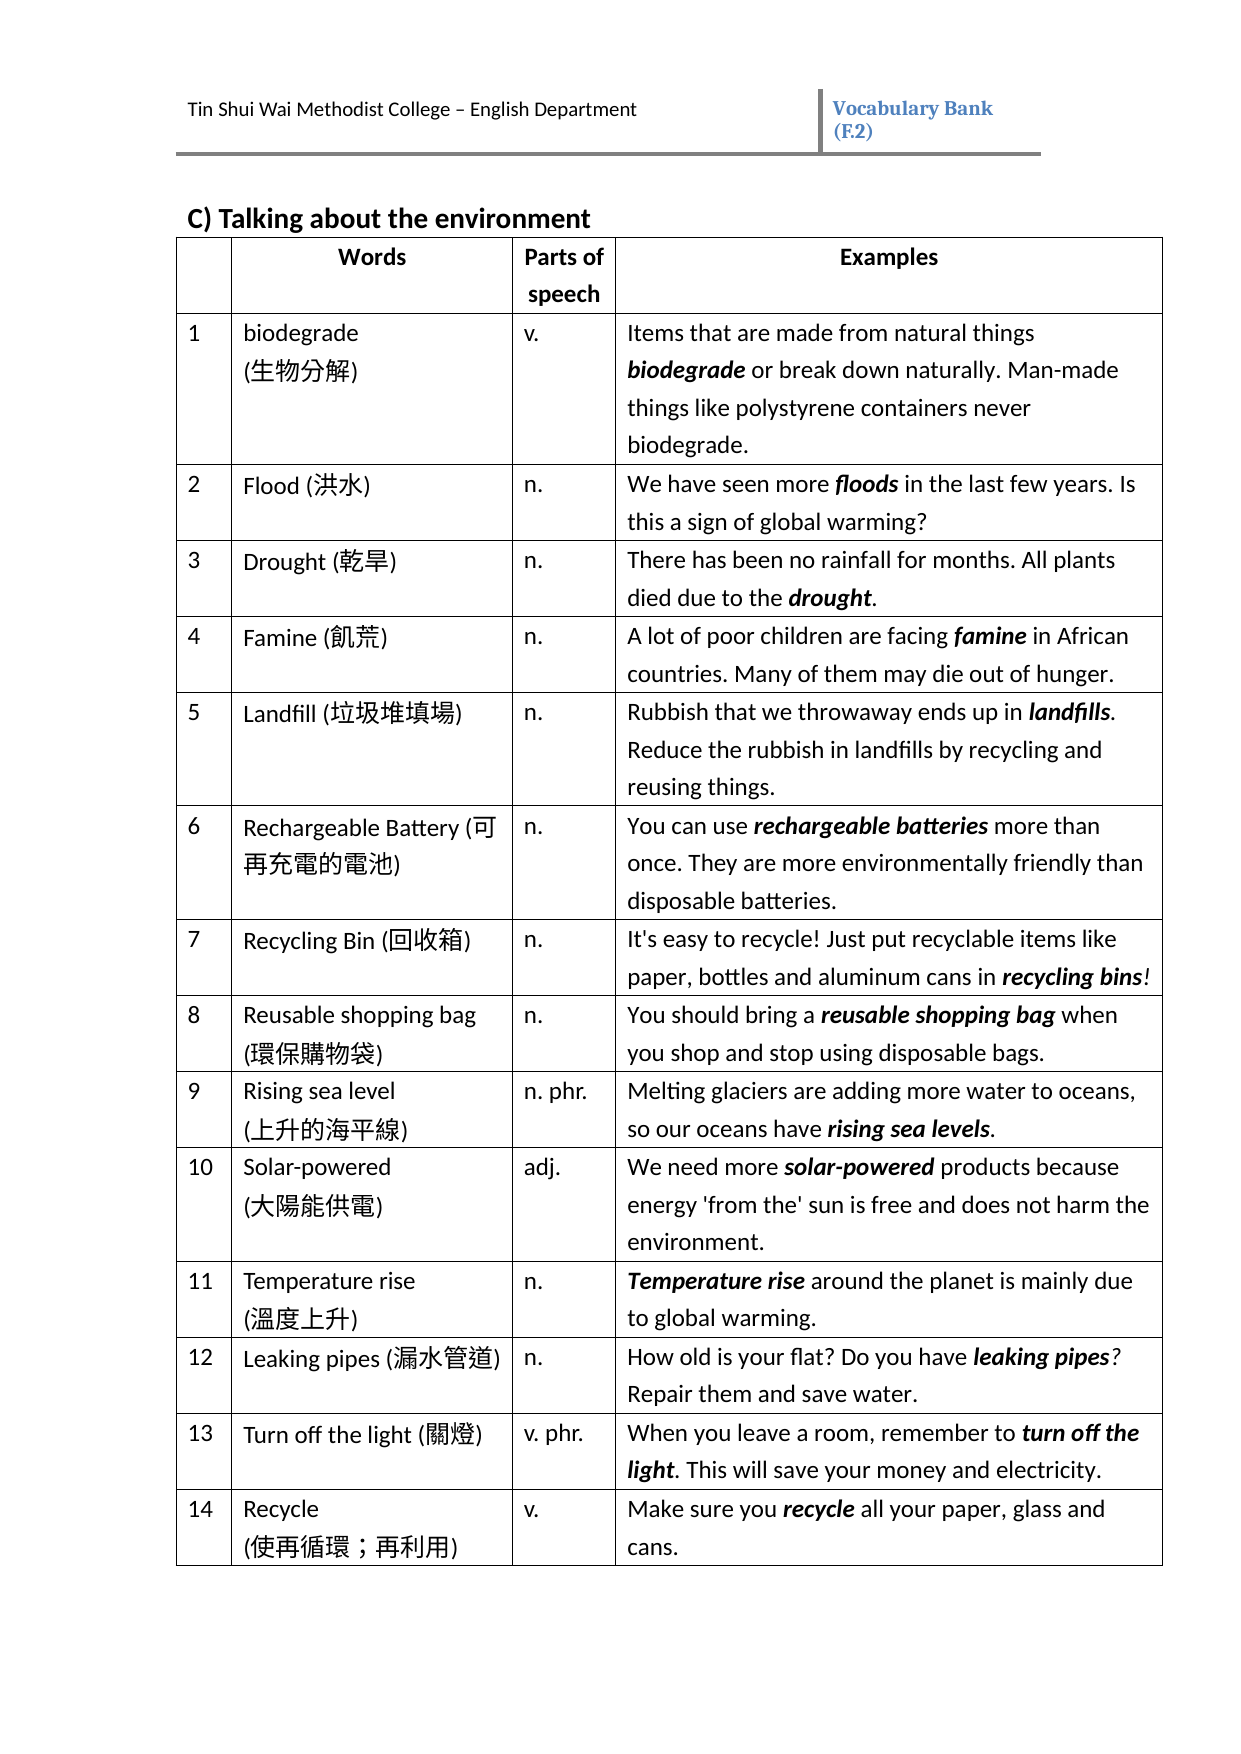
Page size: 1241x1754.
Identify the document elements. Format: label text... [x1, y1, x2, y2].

table_cell 6 [177, 806, 231, 919]
table_cell n. phr. [513, 1072, 615, 1147]
table_cell n. [513, 693, 615, 805]
table_cell Drought (乾旱) [232, 541, 512, 616]
table_cell Temperature rise around the planet is mainly due to global warming. [616, 1262, 1162, 1337]
table_cell 9 [177, 1072, 231, 1147]
table_cell You can use rechargeable batteries more than once. They are more environmentally friendly than disposable batteries. [616, 806, 1162, 919]
table_cell Reusable shopping bag (環保購物袋) [232, 996, 512, 1071]
table_cell n. [513, 465, 615, 540]
table_cell n. [513, 541, 615, 616]
table_cell 8 [177, 996, 231, 1071]
table_cell How old is your flat? Do you have leaking pipes? Repair them and save water. [616, 1338, 1162, 1413]
table_cell 10 [177, 1148, 231, 1261]
table_cell 3 [177, 541, 231, 616]
table_cell 5 [177, 693, 231, 805]
table_cell 1 [177, 314, 231, 464]
table_cell v. [513, 314, 615, 464]
table_cell Melting glaciers are adding more water to oceans, so our oceans have rising sea levels. [616, 1072, 1162, 1147]
table_cell Temperature rise (溫度上升) [232, 1262, 512, 1337]
table_cell A lot of poor children are facing famine in African countries. Many of them may die out of hunger. [616, 617, 1162, 692]
table_cell 2 [177, 465, 231, 540]
table_cell adj. [513, 1148, 615, 1261]
table_header Examples [616, 238, 1162, 313]
table_header [177, 238, 231, 313]
table_cell When you leave a room, remember to turn off the light. This will save your money and electricity. [616, 1414, 1162, 1489]
table_cell Rechargeable Battery (可再充電的電池) [232, 806, 512, 919]
table_cell Flood (洪水) [232, 465, 512, 540]
table_cell There has been no rainfall for months. All plants died due to the drought. [616, 541, 1162, 616]
table_cell n. [513, 1262, 615, 1337]
table_cell Rising sea level (上升的海平線) [232, 1072, 512, 1147]
table_cell n. [513, 920, 615, 995]
table_cell We need more solar-powered products because energy 'from the' sun is free and does not harm the environment. [616, 1148, 1162, 1261]
table_cell 11 [177, 1262, 231, 1337]
table_cell n. [513, 617, 615, 692]
table_cell Rubbish that we throwaway ends up in landfills. Reduce the rubbish in landfills by recycling and reusing things. [616, 693, 1162, 805]
table_cell 7 [177, 920, 231, 995]
table_header Parts of speech [513, 238, 615, 313]
table_cell Landfill (垃圾堆填場) [232, 693, 512, 805]
table_cell 14 [177, 1490, 231, 1565]
table_cell We have seen more floods in the last few years. Is this a sign of global warming? [616, 465, 1162, 540]
table_cell n. [513, 996, 615, 1071]
table_cell biodegrade (生物分解) [232, 314, 512, 464]
table_cell Recycle (使再循環；再利用) [232, 1490, 512, 1565]
table_cell It's easy to recycle! Just put recyclable items like paper, bottles and aluminum cans in recycling bins! [616, 920, 1162, 995]
table_cell 12 [177, 1338, 231, 1413]
table_cell Make sure you recycle all your paper, glass and cans. [616, 1490, 1162, 1565]
table_cell Turn off the light (關燈) [232, 1414, 512, 1489]
table_cell 13 [177, 1414, 231, 1489]
table_cell Solar-powered (大陽能供電) [232, 1148, 512, 1261]
table_cell v. [513, 1490, 615, 1565]
table_cell Famine (飢荒) [232, 617, 512, 692]
table_cell You should bring a reusable shopping bag when you shop and stop using disposable bags. [616, 996, 1162, 1071]
table_header Words [232, 238, 512, 313]
table_cell n. [513, 1338, 615, 1413]
text C) Talking about the environment [187, 199, 1053, 237]
table_cell Items that are made from natural things biodegrade or break down naturally. Man-made things like polystyrene containers never biodegrade. [616, 314, 1162, 464]
table_cell v. phr. [513, 1414, 615, 1489]
table_cell 4 [177, 617, 231, 692]
table_cell n. [513, 806, 615, 919]
table_cell Leaking pipes (漏水管道) [232, 1338, 512, 1413]
table_cell Recycling Bin (回收箱) [232, 920, 512, 995]
